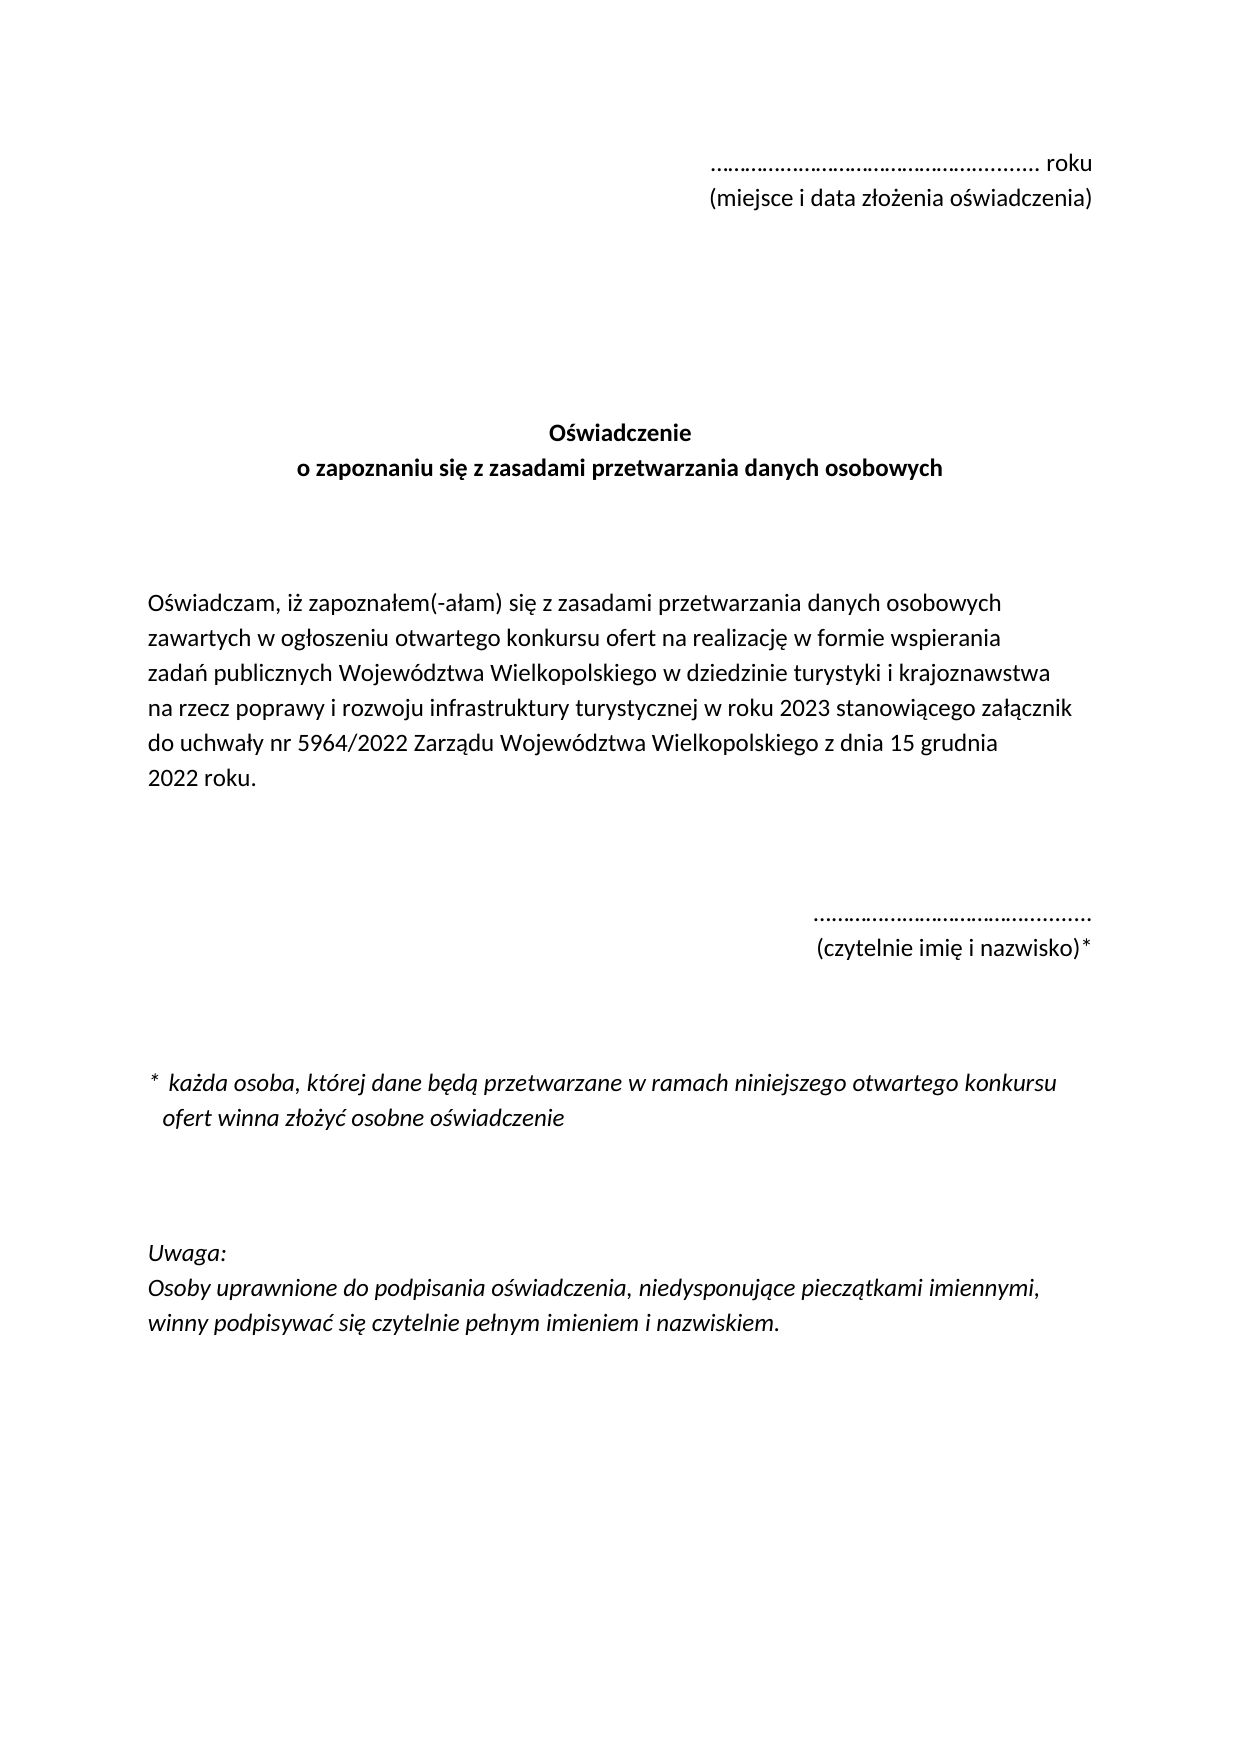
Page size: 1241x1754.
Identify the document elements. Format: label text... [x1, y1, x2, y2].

text o zapoznaniu się z zasadami przetwarzania danych osobowych [148, 453, 1093, 483]
text ...………...…………………........... [148, 898, 1093, 928]
text (czytelnie imię i nazwisko)* [148, 933, 1093, 963]
text * każda osoba, której dane będą przetwarzane w ramach niniejszego otwartego konkursu ofert winna złożyć osobne oświadczenie [148, 1068, 1093, 1133]
text Uwaga: [148, 1238, 1093, 1268]
text Oświadczam, iż zapoznałem(-ałam) się z zasadami przetwarzania danych osobowych zawartych w ogłoszeniu otwartego konkursu ofert na realizację w formie wspierania zadań publicznych Województwa Wielkopolskiego w dziedzinie turystyki i krajoznawstwa na rzecz poprawy i rozwoju infrastruktury turystycznej w roku 2023 stanowiącego załącznik do uchwały nr 5964/2022 Zarządu Województwa Wielkopolskiego z dnia 15 grudnia 2022 roku. [148, 588, 1093, 793]
text Osoby uprawnione do podpisania oświadczenia, niedysponujące pieczątkami imiennymi, winny podpisywać się czytelnie pełnym imieniem i nazwiskiem. [148, 1273, 1093, 1338]
text Oświadczenie [148, 418, 1093, 448]
text …………...…………………………........... roku [148, 148, 1093, 178]
text (miejsce i data złożenia oświadczenia) [148, 183, 1093, 213]
